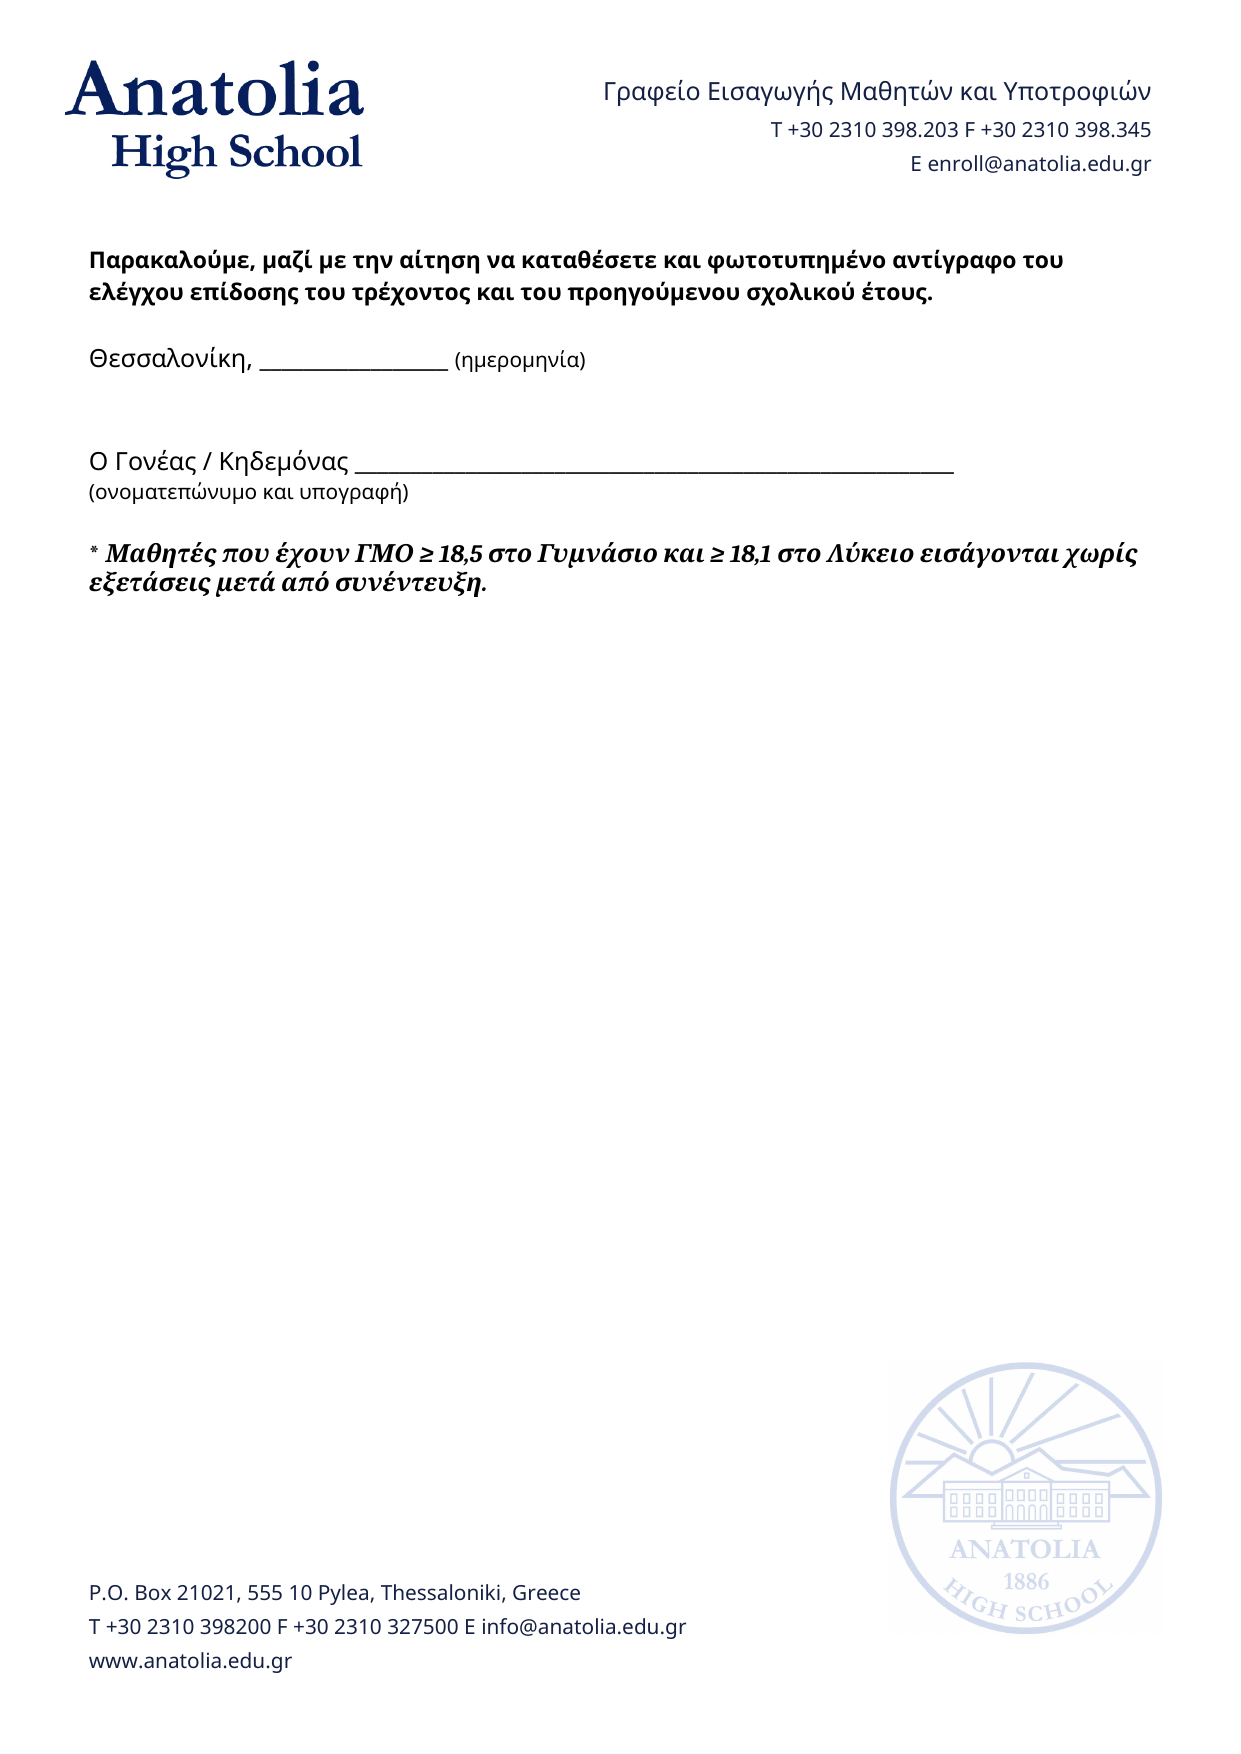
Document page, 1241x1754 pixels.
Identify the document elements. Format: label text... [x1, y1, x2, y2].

text Θεσσαλονίκη, _________________ (ημερομηνία) [89, 341, 1152, 375]
picture [887, 1360, 1165, 1637]
text Παρακαλούμε, μαζί με την αίτηση να καταθέσετε και φωτοτυπημένο αντίγραφο του ελέγχου επίδοσης του τρέχοντος και του προηγούμενου σχολικού έτους. [89, 244, 1152, 307]
text * Μαθητές που έχουν ΓΜΟ ≥ 18,5 στο Γυμνάσιο και ≥ 18,1 στο Λύκειο εισάγονται χωρίς εξετάσεις μετά από συνέντευξη. [89, 540, 1152, 597]
picture [58, 51, 370, 184]
text (ονοματεπώνυμο και υπογραφή) [89, 477, 1152, 506]
text Ο Γονέας / Κηδεμόνας ______________________________________________________ [89, 443, 1152, 477]
